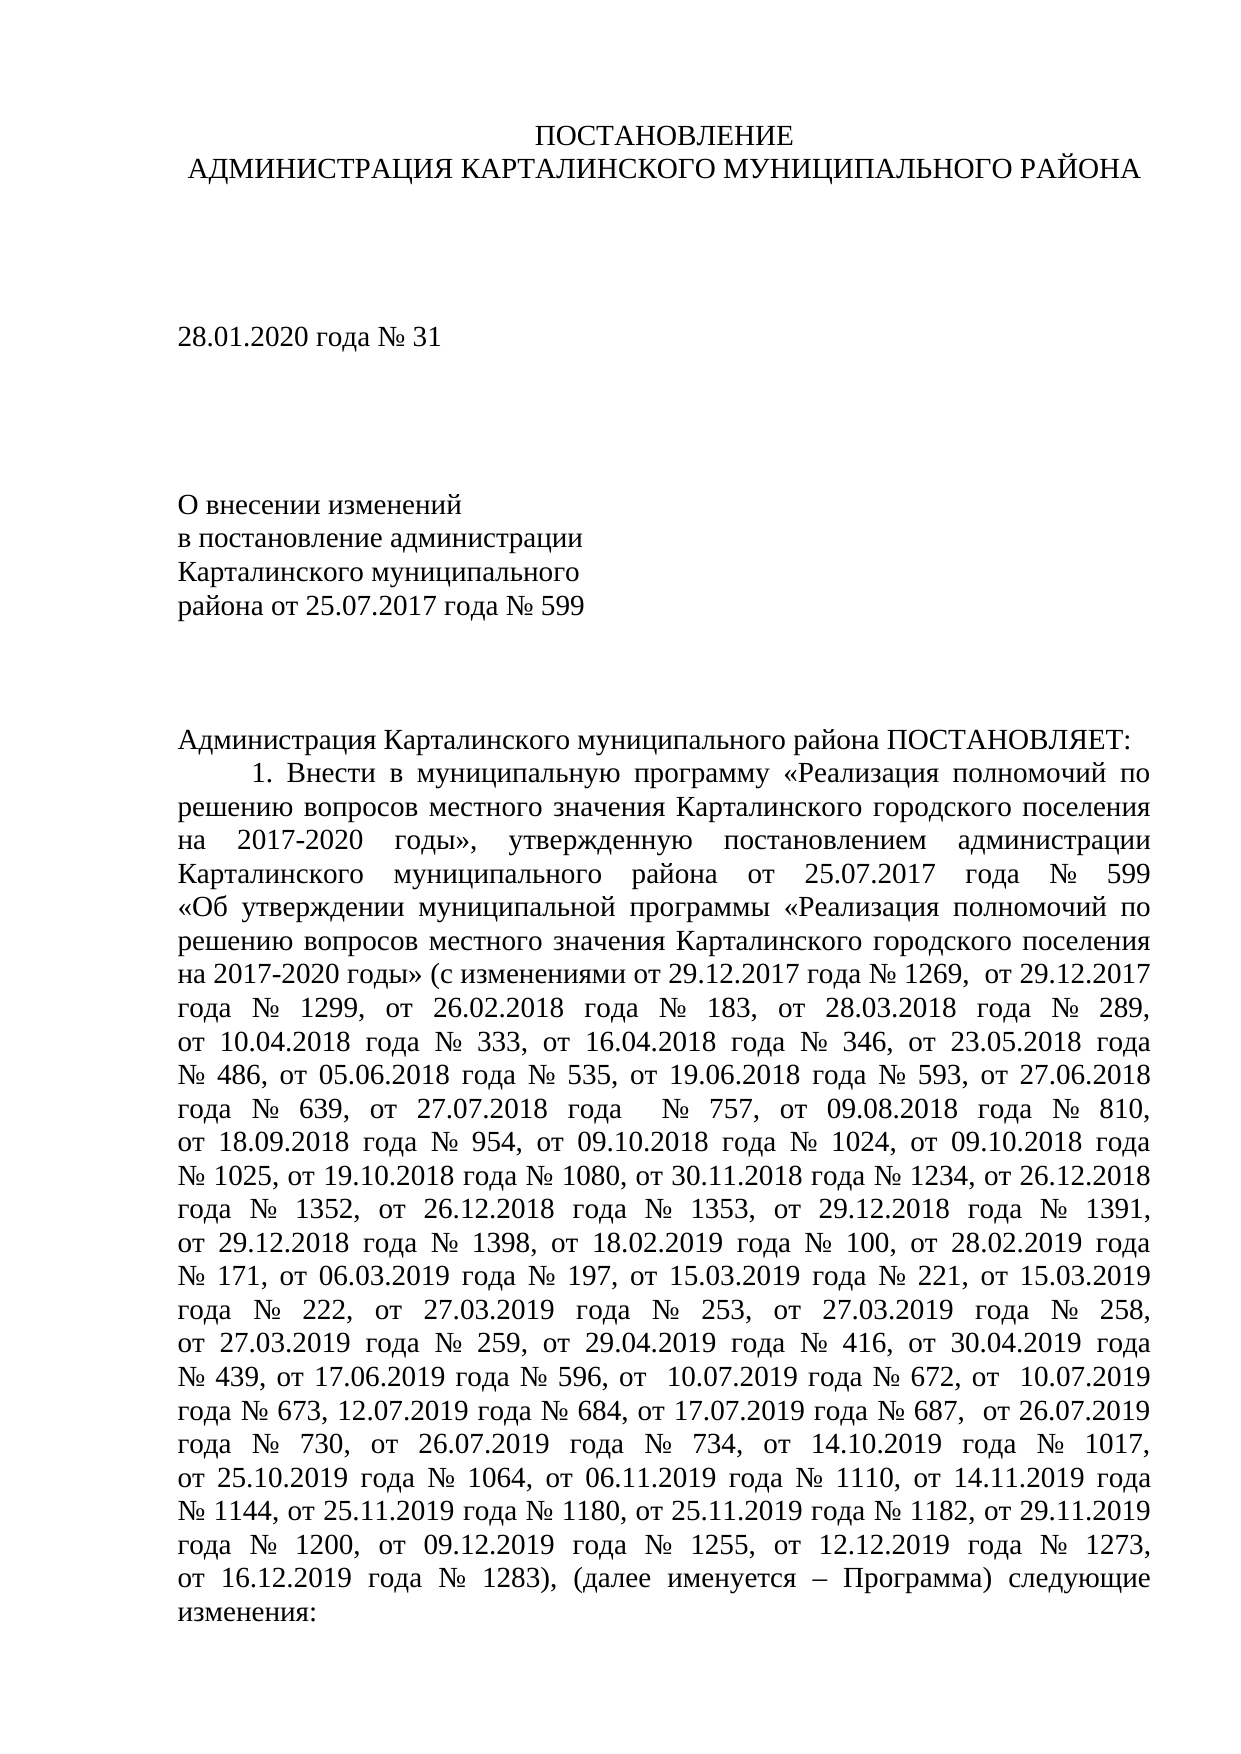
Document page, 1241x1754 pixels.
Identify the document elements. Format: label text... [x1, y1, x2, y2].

text в постановление администрации [177, 521, 1152, 554]
text района от 25.07.2017 года № 599 [177, 588, 1152, 621]
text ПОСТАНОВЛЕНИЕ [177, 118, 1152, 152]
text Администрация Карталинского муниципального района ПОСТАНОВЛЯЕТ: [177, 722, 1152, 755]
text Карталинского муниципального [177, 554, 1152, 588]
text АДМИНИСТРАЦИЯ КАРТАЛИНСКОГО МУНИЦИПАЛЬНОГО РАЙОНА [177, 152, 1152, 185]
text 28.01.2020 года № 31 [177, 319, 1152, 353]
text 1. Внести в муниципальную программу «Реализация полномочий по решению вопросов местного значения Карталинского городского поселения на 2017-2020 годы», утвержденную постановлением администрации Карталинского муниципального района от 25.07.2017 года № 599 «Об утверждении муниципальной программы «Реализация полномочий по решению вопросов местного значения Карталинского городского поселения на 2017-2020 годы» (с изменениями от 29.12.2017 года № 1269, от 29.12.2017 года № 1299, от 26.02.2018 года № 183, от 28.03.2018 года № 289, от 10.04.2018 года № 333, от 16.04.2018 года № 346, от 23.05.2018 года № 486, от 05.06.2018 года № 535, от 19.06.2018 года № 593, от 27.06.2018 года № 639, от 27.07.2018 года № 757, от 09.08.2018 года № 810, от 18.09.2018 года № 954, от 09.10.2018 года № 1024, от 09.10.2018 года № 1025, от 19.10.2018 года № 1080, от 30.11.2018 года № 1234, от 26.12.2018 года № 1352, от 26.12.2018 года № 1353, от 29.12.2018 года № 1391, от 29.12.2018 года № 1398, от 18.02.2019 года № 100, от 28.02.2019 года № 171, от 06.03.2019 года № 197, от 15.03.2019 года № 221, от 15.03.2019 года № 222, от 27.03.2019 года № 253, от 27.03.2019 года № 258, от 27.03.2019 года № 259, от 29.04.2019 года № 416, от 30.04.2019 года № 439, от 17.06.2019 года № 596, от 10.07.2019 года № 672, от 10.07.2019 года № 673, 12.07.2019 года № 684, от 17.07.2019 года № 687, от 26.07.2019 года № 730, от 26.07.2019 года № 734, от 14.10.2019 года № 1017, от 25.10.2019 года № 1064, от 06.11.2019 года № 1110, от 14.11.2019 года № 1144, от 25.11.2019 года № 1180, от 25.11.2019 года № 1182, от 29.11.2019 года № 1200, от 09.12.2019 года № 1255, от 12.12.2019 года № 1273, от 16.12.2019 года № 1283), (далее именуется – Программа) следующие изменения: [177, 755, 1152, 1627]
text О внесении изменений [177, 487, 1152, 521]
